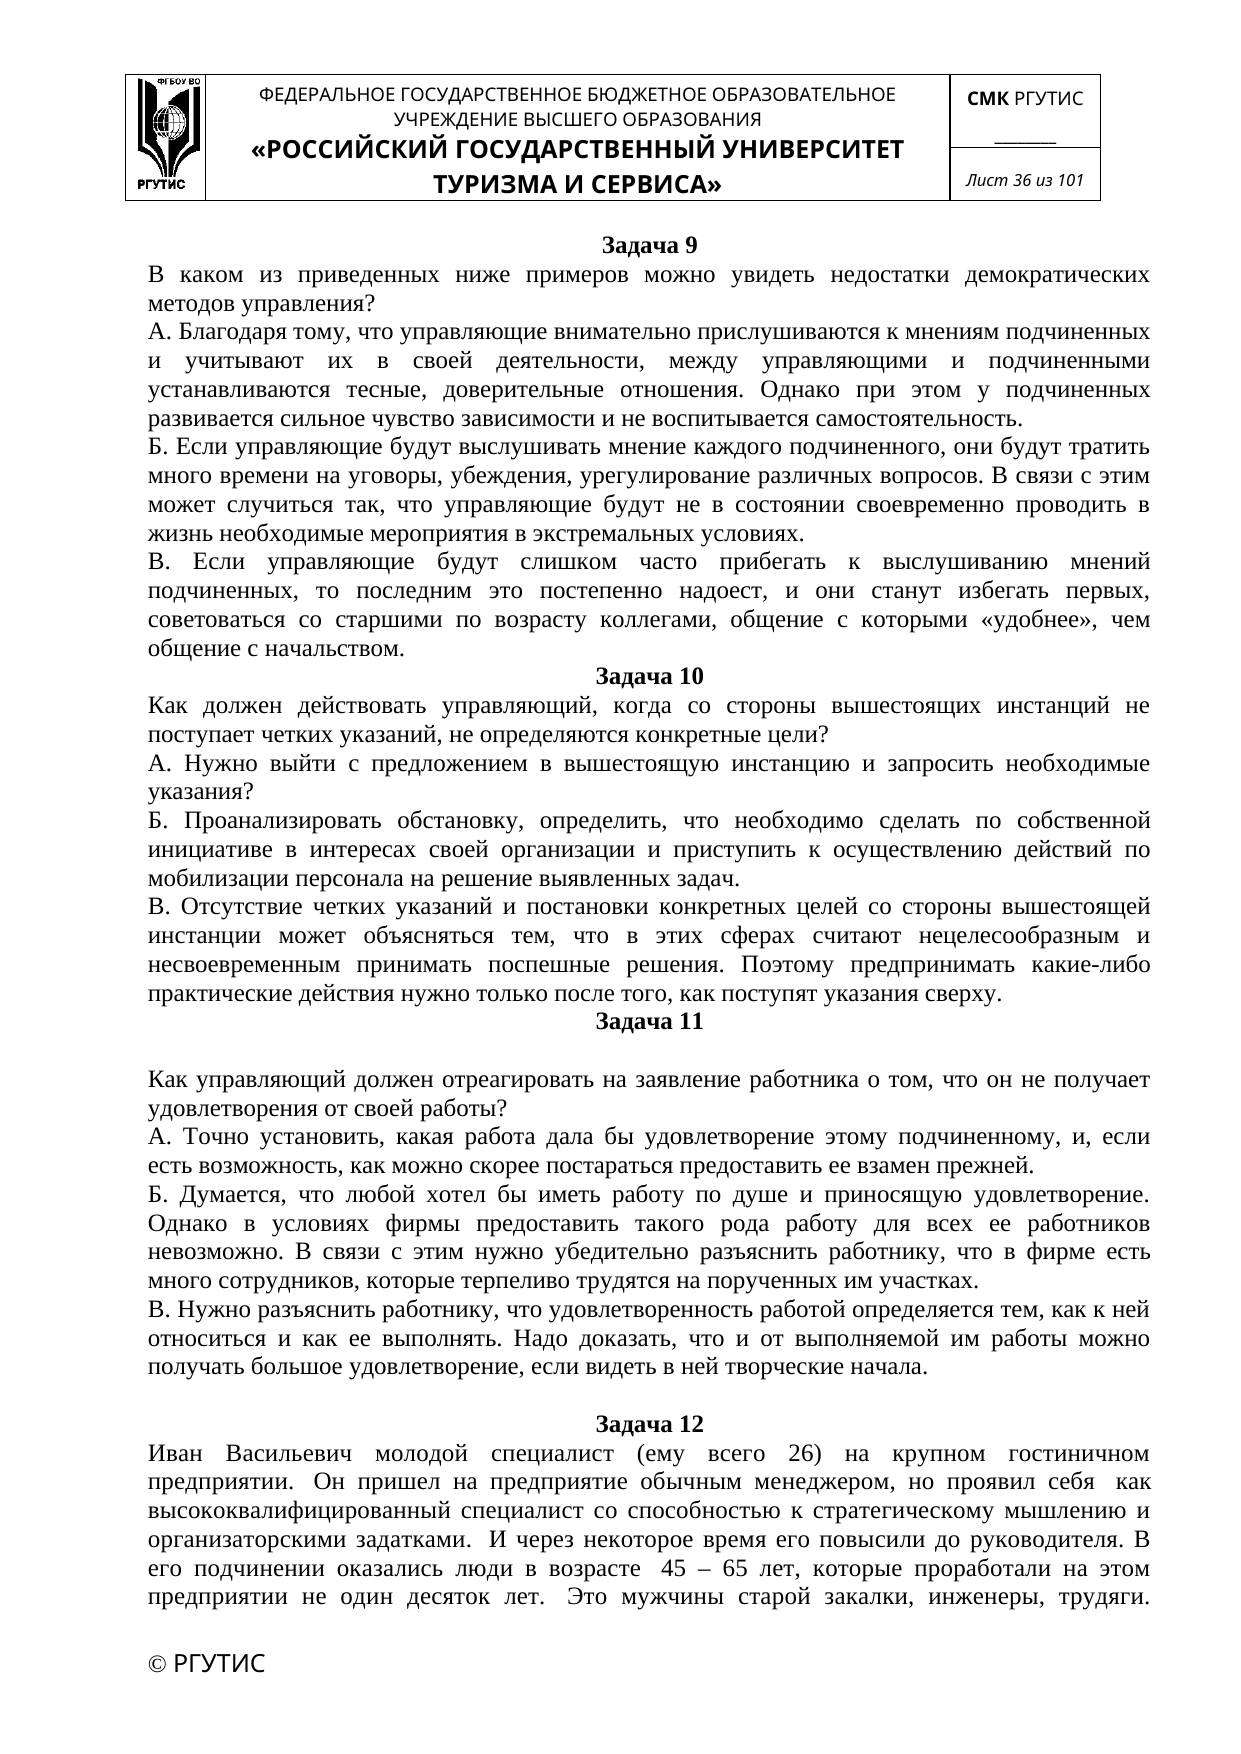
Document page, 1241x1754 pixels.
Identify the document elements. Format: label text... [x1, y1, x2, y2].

text Б. Проанализировать обстановку, определить, что необходимо сделать по собственной инициативе в интересах своей организации и приступить к осуществлению действий по мобилизации персонала на решение выявленных задач. [148, 805, 1152, 891]
text Задача 10 [148, 661, 1152, 690]
text Задача 12 [148, 1409, 1152, 1438]
text Как должен действовать управляющий, когда со стороны вышестоящих инстанций не поступает четких указаний, не определяются конкретные цели? [148, 690, 1152, 748]
text В. Если управляющие будут слишком часто прибегать к выслушиванию мнений подчиненных, то последним это постепенно надоест, и они станут избегать первых, советоваться со старшими по возрасту коллегами, общение с которыми «удобнее», чем общение с начальством. [148, 546, 1152, 661]
text В каком из приведенных ниже примеров можно увидеть недостатки демократических методов управления? [148, 259, 1152, 316]
text Задача 9 [148, 230, 1152, 259]
text Б. Думается, что любой хотел бы иметь работу по душе и приносящую удовлетворение. Однако в условиях фирмы предоставить такого рода работу для всех ее работников невозможно. В связи с этим нужно убедительно разъяснить работнику, что в фирме есть много сотрудников, которые терпеливо трудятся на порученных им участках. [148, 1179, 1152, 1294]
text Задача 11 [148, 1006, 1152, 1035]
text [148, 1438, 1152, 1610]
text А. Благодаря тому, что управляющие внимательно прислушиваются к мнениям подчиненных и учитывают их в своей деятельности, между управляющими и подчиненными устанавливаются тесные, доверительные отношения. Однако при этом у подчиненных развивается сильное чувство зависимости и не воспитывается самостоятельность. [148, 316, 1152, 431]
text Б. Если управляющие будут выслушивать мнение каждого подчиненного, они будут тратить много времени на уговоры, убеждения, урегулирование различных вопросов. В связи с этим может случиться так, что управляющие будут не в состоянии своевременно проводить в жизнь необходимые мероприятия в экстремальных условиях. [148, 431, 1152, 546]
text А. Нужно выйти с предложением в вышестоящую инстанцию и запросить необходимые указания? [148, 748, 1152, 805]
text В. Нужно разъяснить работнику, что удовлетворенность работой определяется тем, как к ней относиться и как ее выполнять. Надо доказать, что и от выполняемой им работы можно получать большое удовлетворение, если видеть в ней творческие начала. [148, 1294, 1152, 1380]
text А. Точно установить, какая работа дала бы удовлетворение этому подчиненному, и, если есть возможность, как можно скорее постараться предоставить ее взамен прежней. [148, 1121, 1152, 1179]
text В. Отсутствие четких указаний и постановки конкретных целей со стороны вышестоящей инстанции может объясняться тем, что в этих сферах считают нецелесообразным и несвоевременным принимать поспешные решения. Поэтому предпринимать какие-либо практические действия нужно только после того, как поступят указания сверху. [148, 891, 1152, 1006]
text Как управляющий должен отреагировать на заявление работника о том, что он не получает удовлетворения от своей работы? [148, 1064, 1152, 1121]
